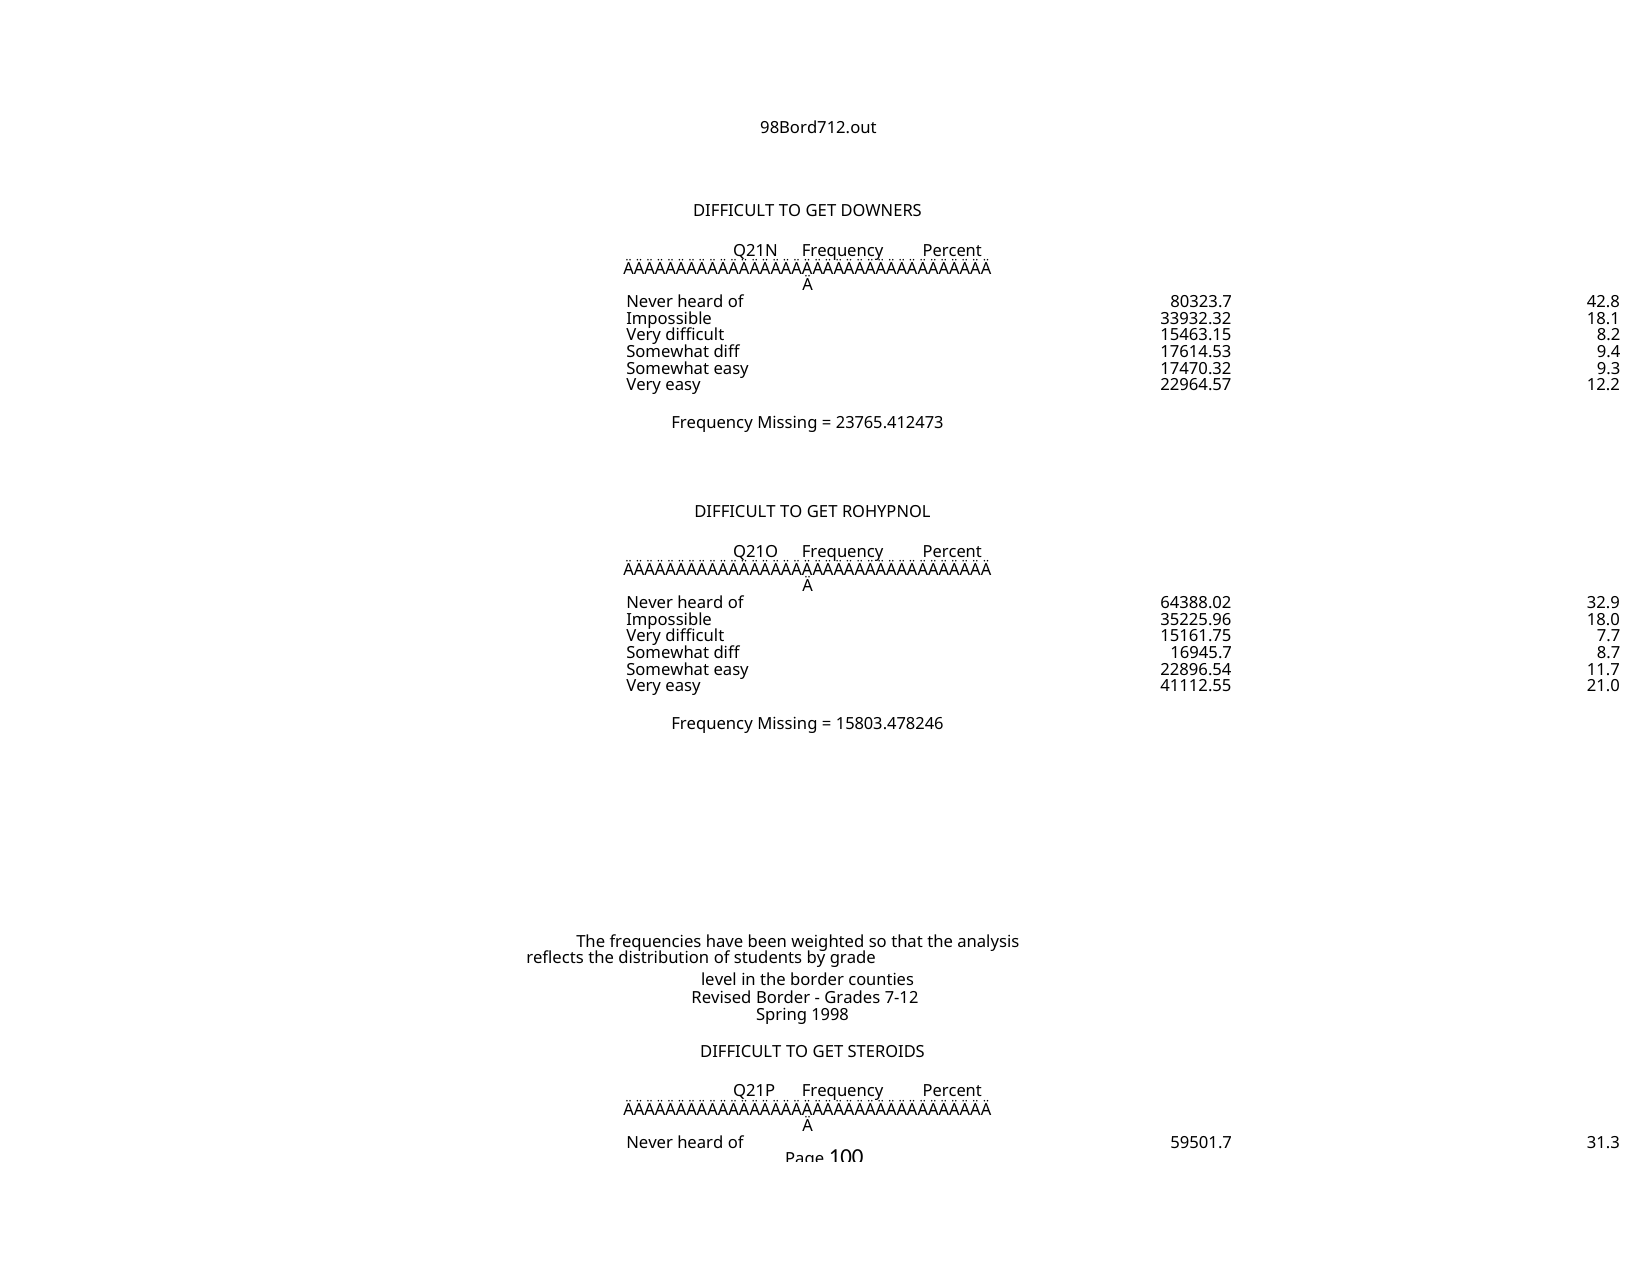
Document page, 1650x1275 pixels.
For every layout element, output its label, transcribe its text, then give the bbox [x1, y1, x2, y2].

text DIFFICULT TO GET ROHYPNOL [683, 500, 942, 523]
text Frequency Missing = 23765.412473 [643, 411, 972, 433]
text ÄÄÄÄÄÄÄÄÄÄÄÄÄÄÄÄÄÄÄÄÄÄÄÄÄÄÄÄÄÄÄÄÄÄÄÄ [623, 261, 992, 294]
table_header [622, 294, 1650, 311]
text ÄÄÄÄÄÄÄÄÄÄÄÄÄÄÄÄÄÄÄÄÄÄÄÄÄÄÄÄÄÄÄÄÄÄÄÄ [623, 1102, 992, 1135]
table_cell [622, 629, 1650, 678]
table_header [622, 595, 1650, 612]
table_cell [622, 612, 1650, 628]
text Frequency Missing = 15803.478246 [643, 712, 972, 734]
text level in the border counties [663, 967, 952, 990]
text Q21N Frequency Percent [723, 238, 992, 261]
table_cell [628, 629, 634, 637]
text The frequencies have been weighted so that the analysis reflects the distribution of students by grade [526, 934, 1081, 967]
text DIFFICULT TO GET STEROIDS [683, 1040, 942, 1062]
text Q21P Frequency Percent [723, 1079, 992, 1102]
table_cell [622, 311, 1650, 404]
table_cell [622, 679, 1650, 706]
text DIFFICULT TO GET DOWNERS [683, 199, 932, 222]
text ÄÄÄÄÄÄÄÄÄÄÄÄÄÄÄÄÄÄÄÄÄÄÄÄÄÄÄÄÄÄÄÄÄÄÄÄ [623, 562, 992, 595]
text Revised Border - Grades 7-12 [660, 990, 949, 1007]
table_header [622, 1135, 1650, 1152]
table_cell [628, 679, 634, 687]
text Q21O Frequency Percent [723, 539, 992, 562]
text Spring 1998 [743, 1007, 862, 1023]
